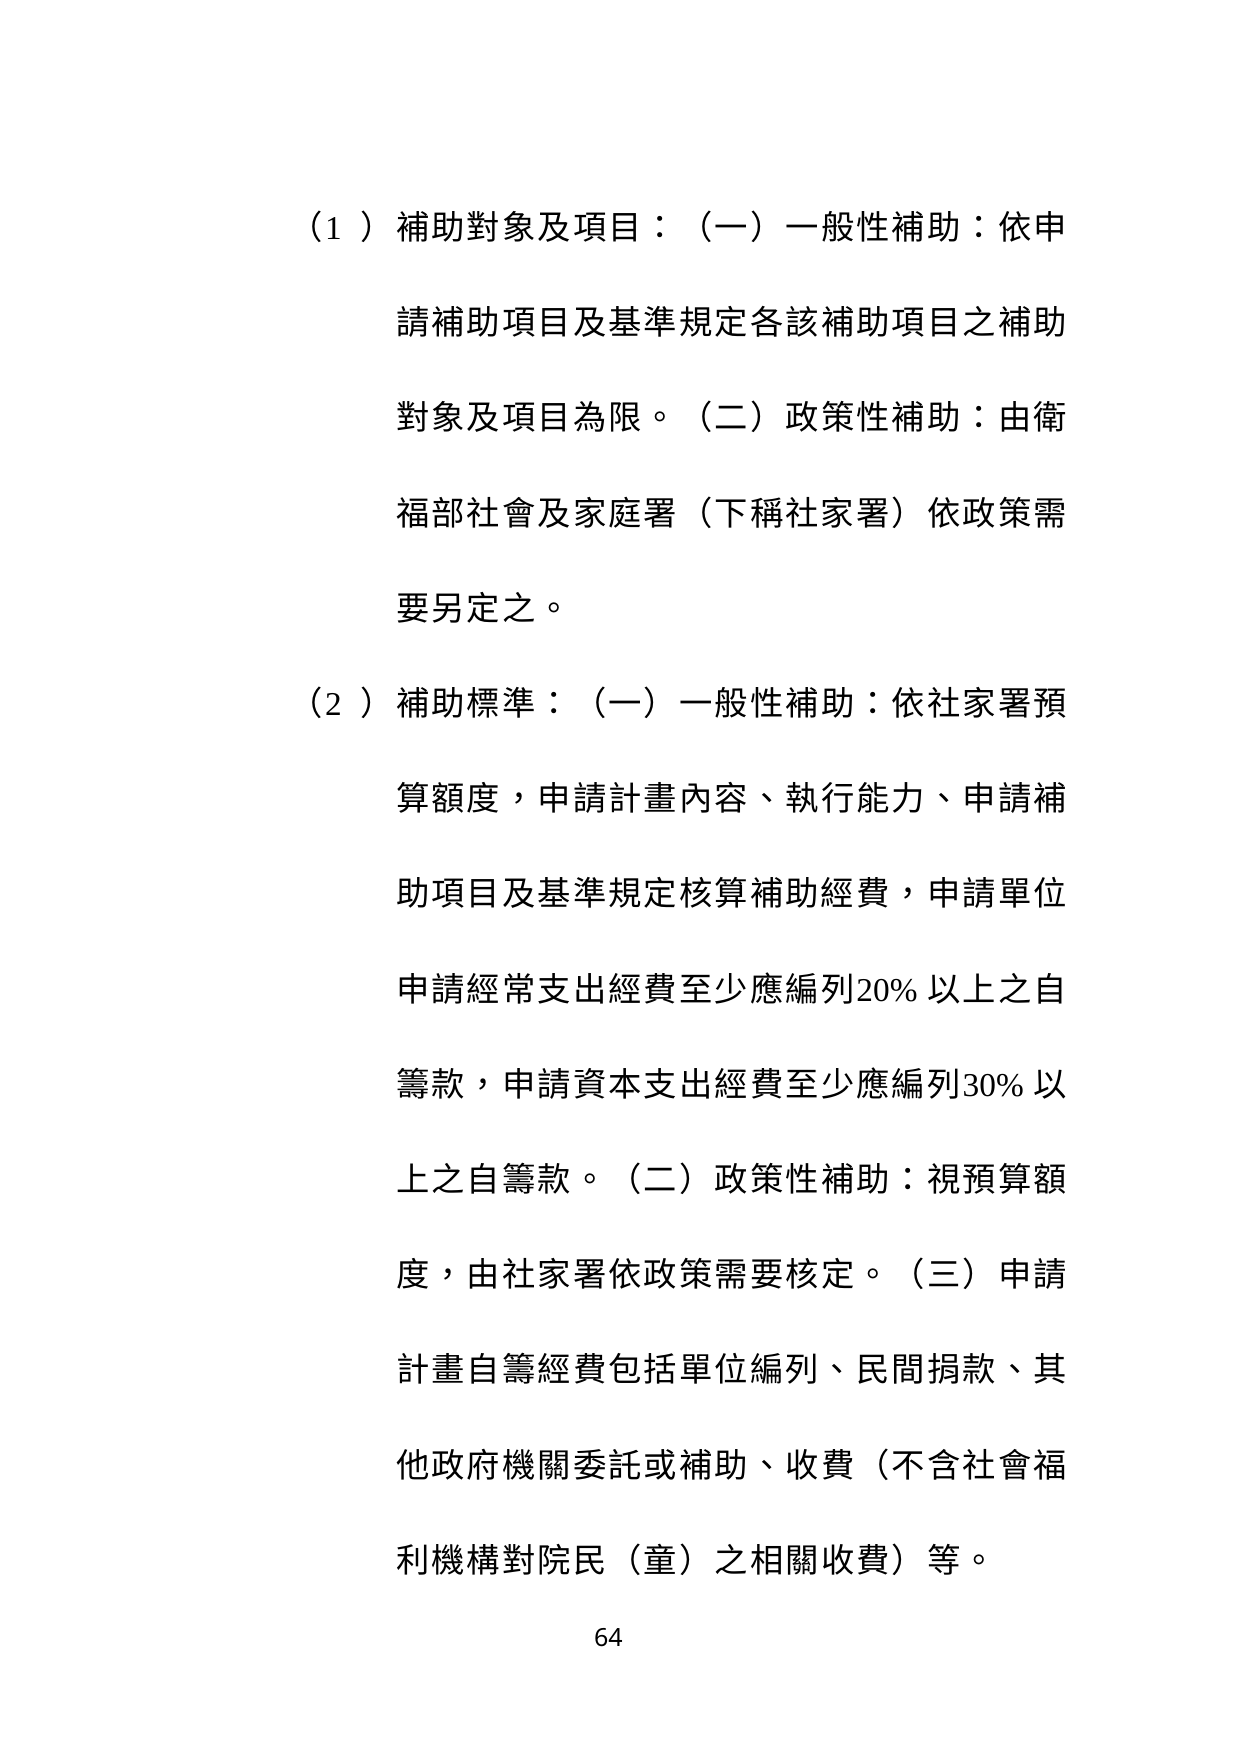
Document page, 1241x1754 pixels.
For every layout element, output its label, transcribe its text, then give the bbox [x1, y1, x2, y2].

subtitle 補助對象及項目：（一）一般性補助：依申請補助項目及基準規定各該補助項目之補助對象及項目為限。（二）政策性補助：由衛福部社會及家庭署（下稱社家署）依政策需要另定之。 [272, 177, 1069, 653]
subtitle 補助標準：（一）一般性補助：依社家署預算額度，申請計畫內容、執行能力、申請補助項目及基準規定核算補助經費，申請單位申請經常支出經費至少應編列20%以上之自籌款，申請資本支出經費至少應編列30%以上之自籌款。（二）政策性補助：視預算額度，由社家署依政策需要核定。（三）申請計畫自籌經費包括單位編列、民間捐款、其他政府機關委託或補助、收費（不含社會福利機構對院民（童）之相關收費）等。 [272, 653, 1069, 1605]
